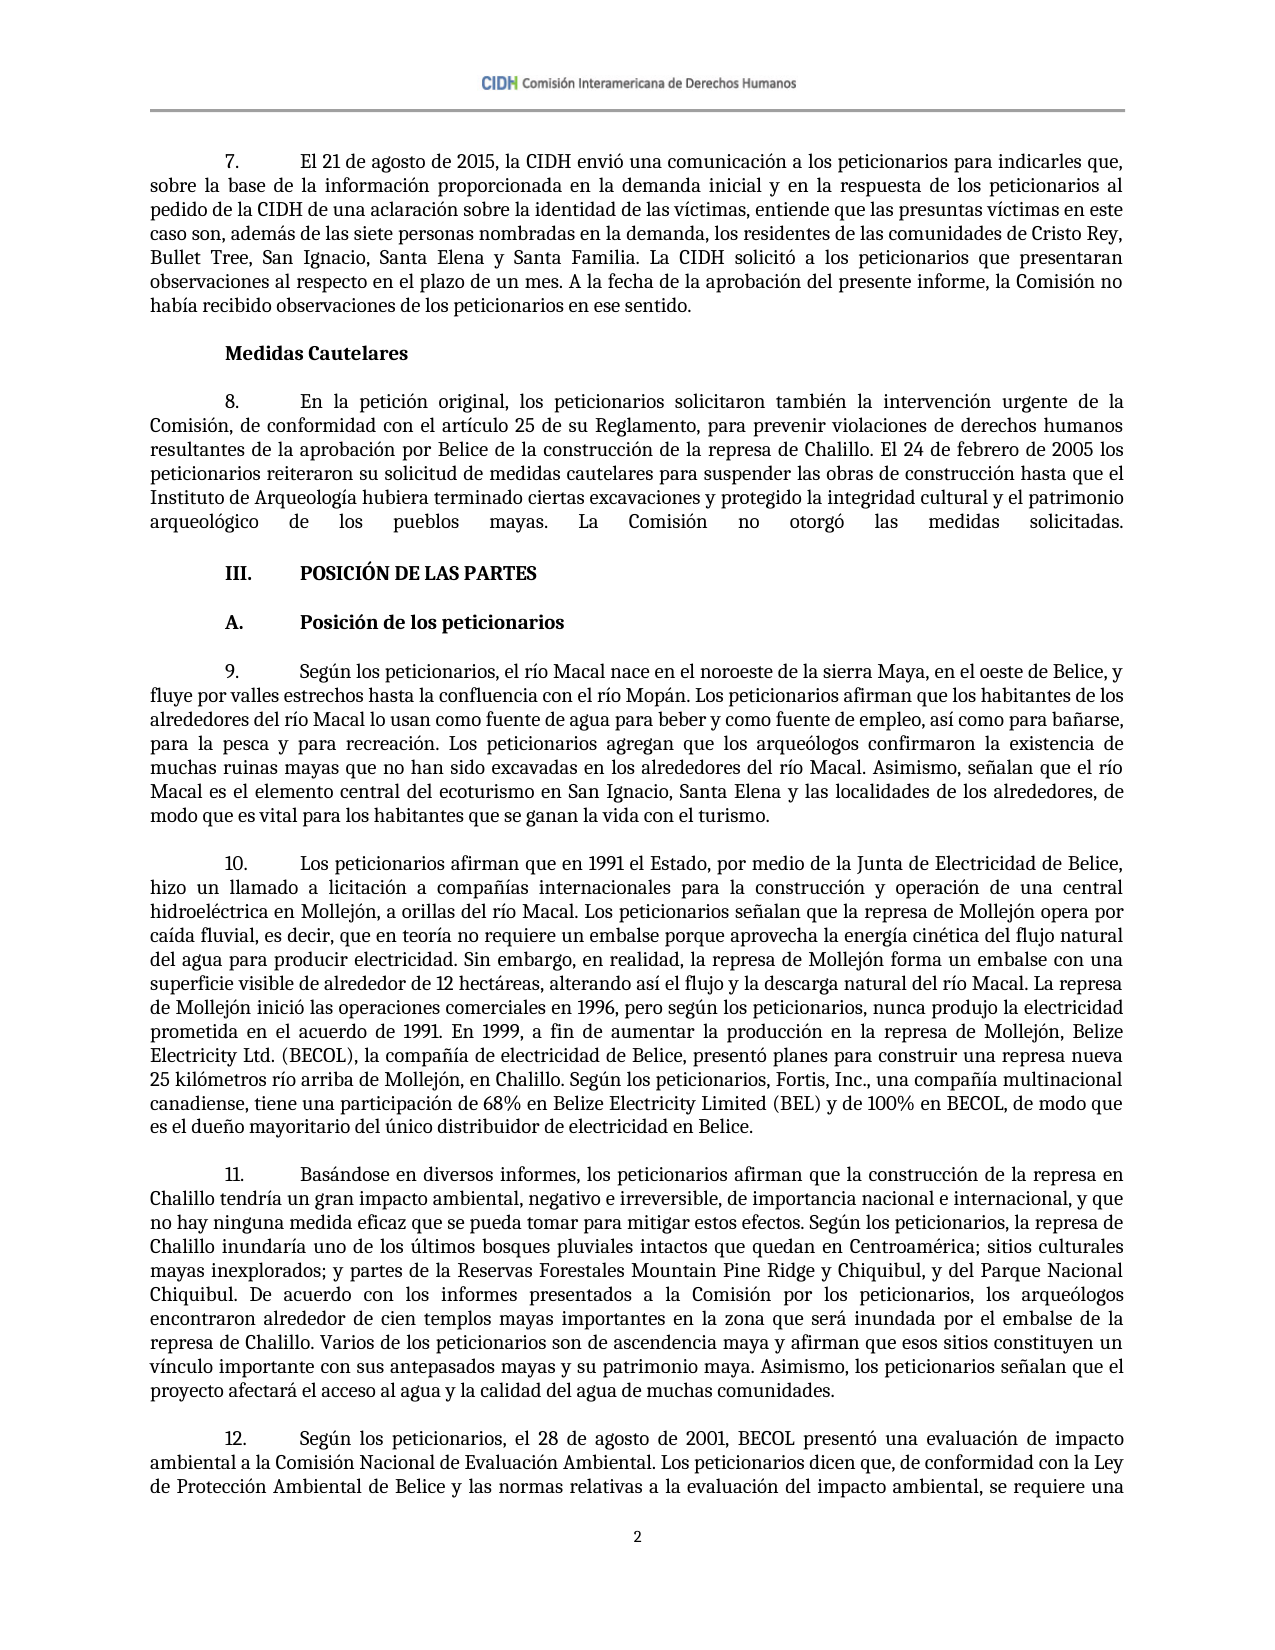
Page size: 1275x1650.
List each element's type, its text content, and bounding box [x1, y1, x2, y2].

list Según los peticionarios, el río Macal nace en el noroeste de la sierra Maya, en el oeste de Belice, y fluye por valles estrechos hasta la confluencia con el río Mopán. Los peticionarios afirman que los habitantes de los alrededores del río Macal lo usan como fuente de agua para beber y como fuente de empleo, así como para bañarse, para la pesca y para recreación. Los peticionarios agregan que los arqueólogos confirmaron la existencia de muchas ruinas mayas que no han sido excavadas en los alrededores del río Macal. Asimismo, señalan que el río Macal es el elemento central del ecoturismo en San Ignacio, Santa Elena y las localidades de los alrededores, de modo que es vital para los habitantes que se ganan la vida con el turismo. [150, 660, 1125, 828]
text A. Posición de los peticionarios [150, 611, 1125, 635]
list En la petición original, los peticionarios solicitaron también la intervención urgente de la Comisión, de conformidad con el artículo 25 de su Reglamento, para prevenir violaciones de derechos humanos resultantes de la aprobación por Belice de la construcción de la represa de Chalillo. El 24 de febrero de 2005 los peticionarios reiteraron su solicitud de medidas cautelares para suspender las obras de construcción hasta que el Instituto de Arqueología hubiera terminado ciertas excavaciones y protegido la integridad cultural y el patrimonio arqueológico de los pueblos mayas. La Comisión no otorgó las medidas solicitadas. [150, 389, 1125, 562]
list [150, 1427, 1125, 1498]
list El 21 de agosto de 2015, la CIDH envió una comunicación a los peticionarios para indicarles que, sobre la base de la información proporcionada en la demanda inicial y en la respuesta de los peticionarios al pedido de la CIDH de una aclaración sobre la identidad de las víctimas, entiende que las presuntas víctimas en este caso son, además de las siete personas nombradas en la demanda, los residentes de las comunidades de Cristo Rey, Bullet Tree, San Ignacio, Santa Elena y Santa Familia. La CIDH solicitó a los peticionarios que presentaran observaciones al respecto en el plazo de un mes. A la fecha de la aprobación del presente informe, la Comisión no había recibido observaciones de los peticionarios en ese sentido. [150, 150, 1125, 318]
list Los peticionarios afirman que en 1991 el Estado, por medio de la Junta de Electricidad de Belice, hizo un llamado a licitación a compañías internacionales para la construcción y operación de una central hidroeléctrica en Mollejón, a orillas del río Macal. Los peticionarios señalan que la represa de Mollejón opera por caída fluvial, es decir, que en teoría no requiere un embalse porque aprovecha la energía cinética del flujo natural del agua para producir electricidad. Sin embargo, en realidad, la represa de Mollejón forma un embalse con una superficie visible de alrededor de 12 hectáreas, alterando así el flujo y la descarga natural del río Macal. La represa de Mollejón inició las operaciones comerciales en 1996, pero según los peticionarios, nunca produjo la electricidad prometida en el acuerdo de 1991. En 1999, a fin de aumentar la producción en la represa de Mollejón, Belize Electricity Ltd. (BECOL), la compañía de electricidad de Belice, presentó planes para construir una represa nueva 25 kilómetros río arriba de Mollejón, en Chalillo. Según los peticionarios, Fortis, Inc., una compañía multinacional canadiense, tiene una participación de 68% en Belize Electricity Limited (BEL) y de 100% en BECOL, de modo que es el dueño mayoritario del único distribuidor de electricidad en Belice. [150, 852, 1125, 1139]
text Medidas Cautelares [150, 342, 1125, 366]
picture [476, 75, 799, 92]
text III. POSICIÓN DE LAS PARTES [150, 562, 1125, 586]
list Basándose en diversos informes, los peticionarios afirman que la construcción de la represa en Chalillo tendría un gran impacto ambiental, negativo e irreversible, de importancia nacional e internacional, y que no hay ninguna medida eficaz que se pueda tomar para mitigar estos efectos. Según los peticionarios, la represa de Chalillo inundaría uno de los últimos bosques pluviales intactos que quedan en Centroamérica; sitios culturales mayas inexplorados; y partes de la Reservas Forestales Mountain Pine Ridge y Chiquibul, y del Parque Nacional Chiquibul. De acuerdo con los informes presentados a la Comisión por los peticionarios, los arqueólogos encontraron alrededor de cien templos mayas importantes en la zona que será inundada por el embalse de la represa de Chalillo. Varios de los peticionarios son de ascendencia maya y afirman que esos sitios constituyen un vínculo importante con sus antepasados mayas y su patrimonio maya. Asimismo, los peticionarios señalan que el proyecto afectará el acceso al agua y la calidad del agua de muchas comunidades. [150, 1163, 1125, 1403]
